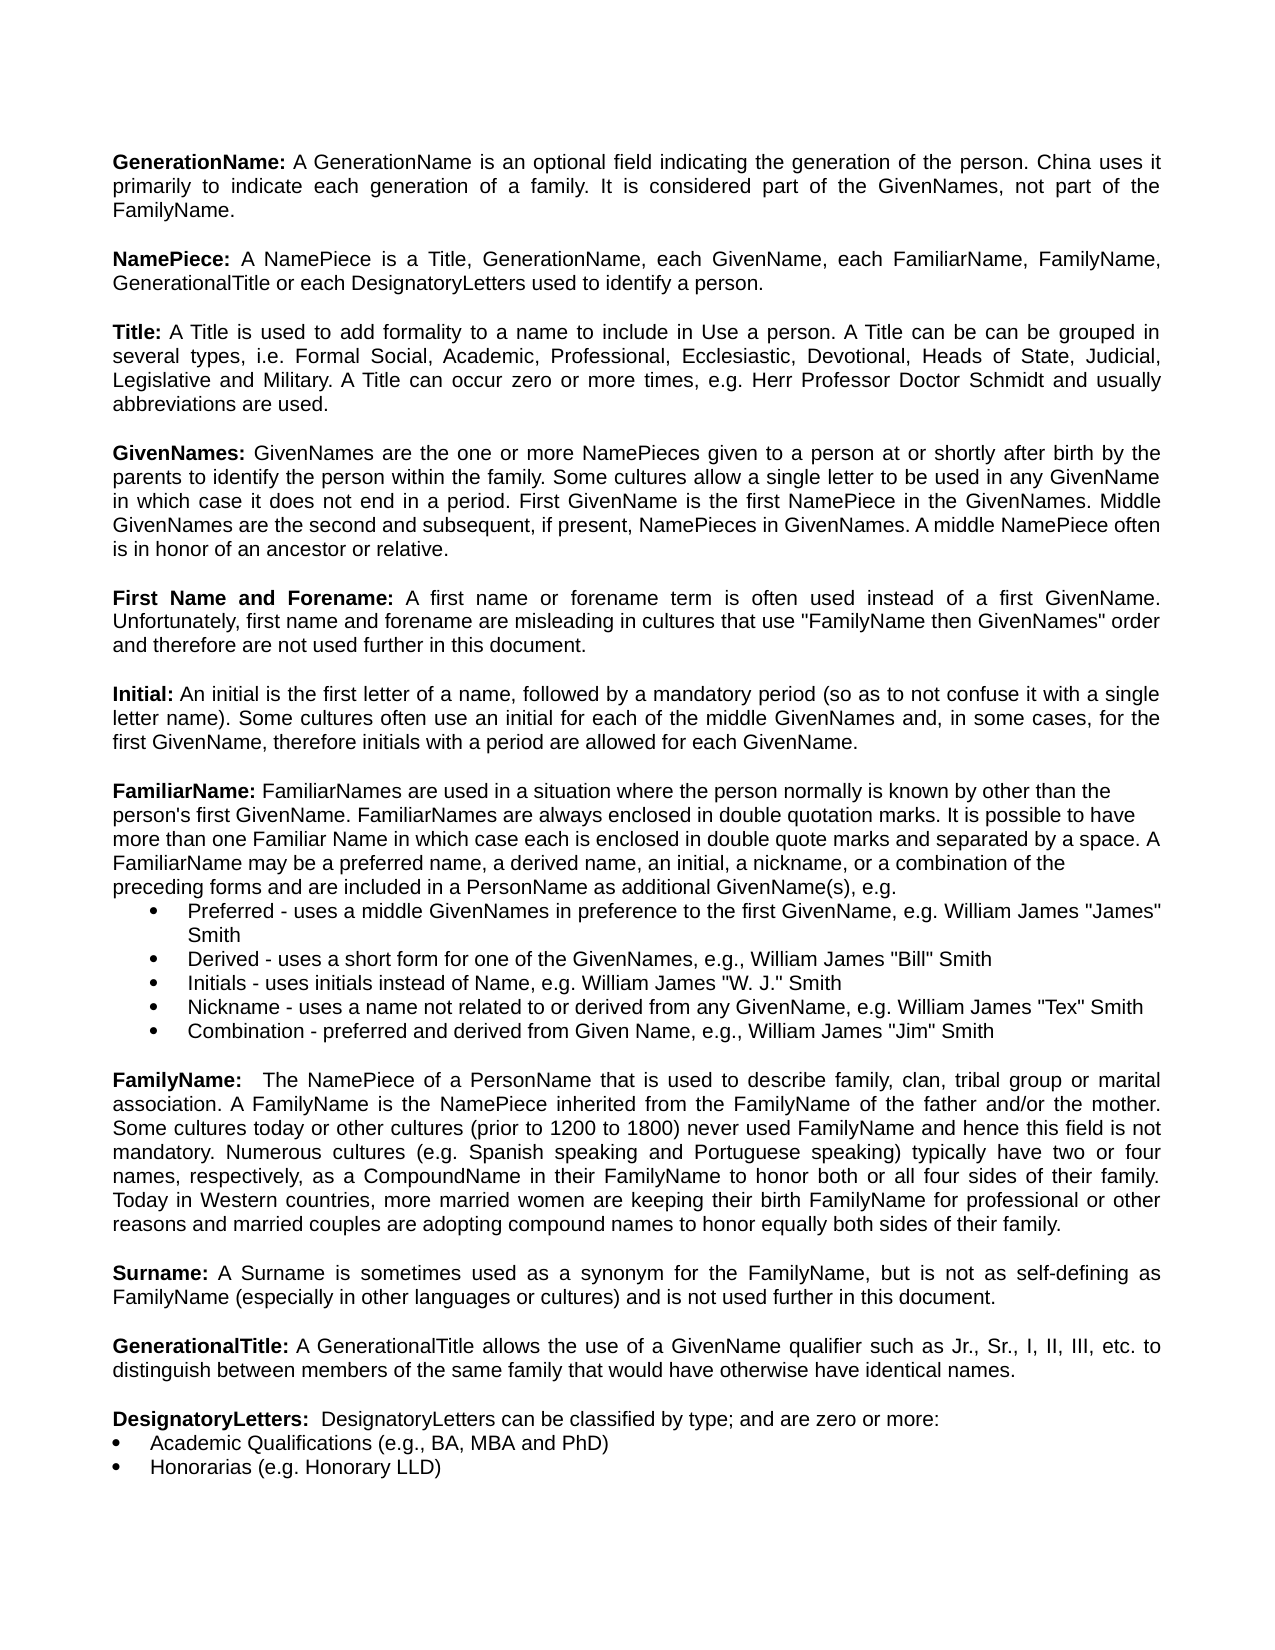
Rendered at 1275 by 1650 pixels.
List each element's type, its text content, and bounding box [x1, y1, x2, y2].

text GenerationalTitle: A GenerationalTitle allows the use of a GivenName qualifier such as Jr., Sr., I, II, III, etc. to distinguish between members of the same family that would have otherwise have identical names. [112, 1334, 1162, 1382]
text FamilyName: The NamePiece of a PersonName that is used to describe family, clan, tribal group or marital association. A FamilyName is the NamePiece inherited from the FamilyName of the father and/or the mother. Some cultures today or other cultures (prior to 1200 to 1800) never used FamilyName and hence this field is not mandatory. Numerous cultures (e.g. Spanish speaking and Portuguese speaking) typically have two or four names, respectively, as a CompoundName in their FamilyName to honor both or all four sides of their family. Today in Western countries, more married women are keeping their birth FamilyName for professional or other reasons and married couples are adopting compound names to honor equally both sides of their family. [112, 1068, 1162, 1236]
list Combination - preferred and derived from Given Name, e.g., William James "Jim" Smith [150, 1019, 1162, 1043]
text GenerationName: A GenerationName is an optional field indicating the generation of the person. China uses it primarily to indicate each generation of a family. It is considered part of the GivenNames, not part of the FamilyName. [112, 150, 1162, 222]
text First Name and Forename: A first name or forename term is often used instead of a first GivenName. Unfortunately, first name and forename are misleading in cultures that use "FamilyName then GivenNames" order and therefore are not used further in this document. [112, 585, 1162, 657]
list Preferred - uses a middle GivenNames in preference to the first GivenName, e.g. William James "James" Smith [150, 899, 1162, 947]
list Academic Qualifications (e.g., BA, MBA and PhD) [112, 1431, 1162, 1455]
list Honorarias (e.g. Honorary LLD) [112, 1455, 1162, 1479]
list Initials - uses initials instead of Name, e.g. William James "W. J." Smith [150, 971, 1162, 995]
list Derived - uses a short form for one of the GivenNames, e.g., William James "Bill" Smith [150, 947, 1162, 971]
text GivenNames: GivenNames are the one or more NamePieces given to a person at or shortly after birth by the parents to identify the person within the family. Some cultures allow a single letter to be used in any GivenName in which case it does not end in a period. First GivenName is the first NamePiece in the GivenNames. Middle GivenNames are the second and subsequent, if present, NamePieces in GivenNames. A middle NamePiece often is in honor of an ancestor or relative. [112, 441, 1162, 560]
text Surname: A Surname is sometimes used as a synonym for the FamilyName, but is not as self-defining as FamilyName (especially in other languages or cultures) and is not used further in this document. [112, 1261, 1162, 1309]
text Initial: An initial is the first letter of a name, followed by a mandatory period (so as to not confuse it with a single letter name). Some cultures often use an initial for each of the middle GivenNames and, in some cases, for the first GivenName, therefore initials with a period are allowed for each GivenName. [112, 682, 1162, 754]
text DesignatoryLetters: DesignatoryLetters can be classified by type; and are zero or more: [112, 1407, 1162, 1431]
list Nickname - uses a name not related to or derived from any GivenName, e.g. William James "Tex" Smith [150, 995, 1162, 1019]
text FamiliarName: FamiliarNames are used in a situation where the person normally is known by other than the person's first GivenName. FamiliarNames are always enclosed in double quotation marks. It is possible to have more than one Familiar Name in which case each is enclosed in double quote marks and separated by a space. A FamiliarName may be a preferred name, a derived name, an initial, a nickname, or a combination of the preceding forms and are included in a PersonName as additional GivenName(s), e.g. [112, 779, 1162, 899]
text NamePiece: A NamePiece is a Title, GenerationName, each GivenName, each FamiliarName, FamilyName, GenerationalTitle or each DesignatoryLetters used to identify a person. [112, 247, 1162, 295]
text Title: A Title is used to add formality to a name to include in Use a person. A Title can be can be grouped in several types, i.e. Formal Social, Academic, Professional, Ecclesiastic, Devotional, Heads of State, Judicial, Legislative and Military. A Title can occur zero or more times, e.g. Herr Professor Doctor Schmidt and usually abbreviations are used. [112, 320, 1162, 416]
